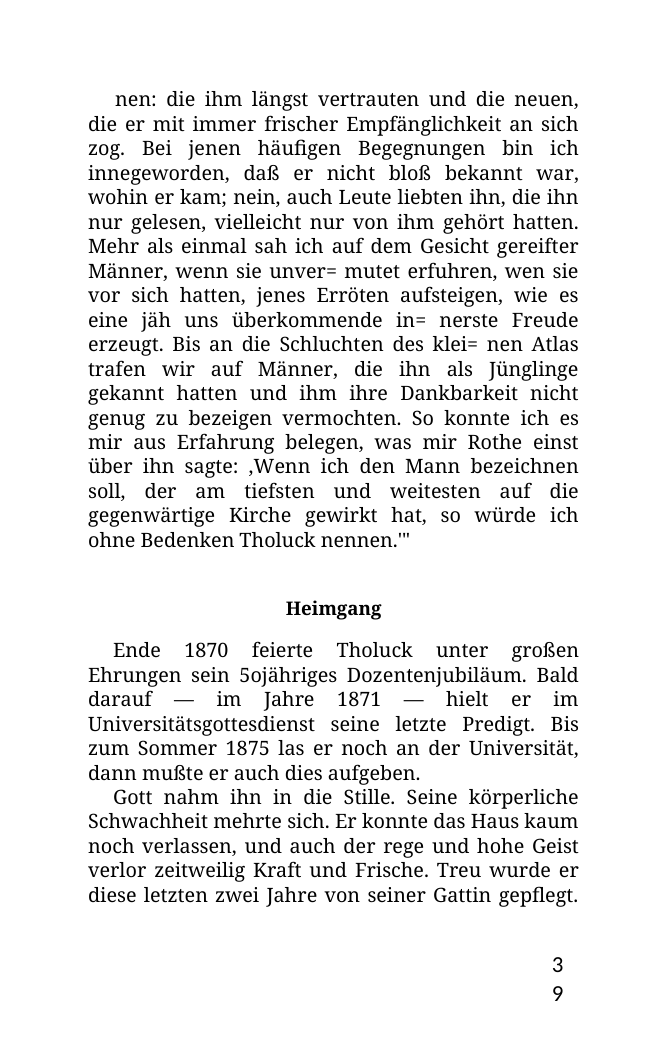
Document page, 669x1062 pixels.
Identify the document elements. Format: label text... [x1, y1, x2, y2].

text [88, 785, 579, 907]
text nen: die ihm längst vertrauten und die neuen, die er mit immer frischer Empfänglichkeit an sich zog. Bei jenen häufigen Begegnungen bin ich innegeworden, daß er nicht bloß bekannt war, wohin er kam; nein, auch Leute liebten ihn, die ihn nur gelesen, vielleicht nur von ihm gehört hatten. Mehr als einmal sah ich auf dem Gesicht gereifter Männer, wenn sie unver= mutet erfuhren, wen sie vor sich hatten, jenes Erröten aufsteigen, wie es eine jäh uns überkommende in= nerste Freude erzeugt. Bis an die Schluchten des klei= nen Atlas trafen wir auf Männer, die ihn als Jünglinge gekannt hatten und ihm ihre Dankbarkeit nicht genug zu bezeigen vermochten. So konnte ich es mir aus Erfahrung belegen, was mir Rothe einst über ihn sagte: ,Wenn ich den Mann bezeichnen soll, der am tiefsten und weitesten auf die gegenwärtige Kirche gewirkt hat, so würde ich ohne Bedenken Tholuck nennen.'" [88, 87, 579, 552]
text Ende 1870 feierte Tholuck unter großen Ehrungen sein 5ojähriges Dozentenjubiläum. Bald darauf — im Jahre 1871 — hielt er im Universitätsgottesdienst seine letzte Predigt. Bis zum Sommer 1875 las er noch an der Universität, dann mußte er auch dies aufgeben. [88, 638, 579, 785]
subtitle Heimgang [88, 601, 579, 619]
